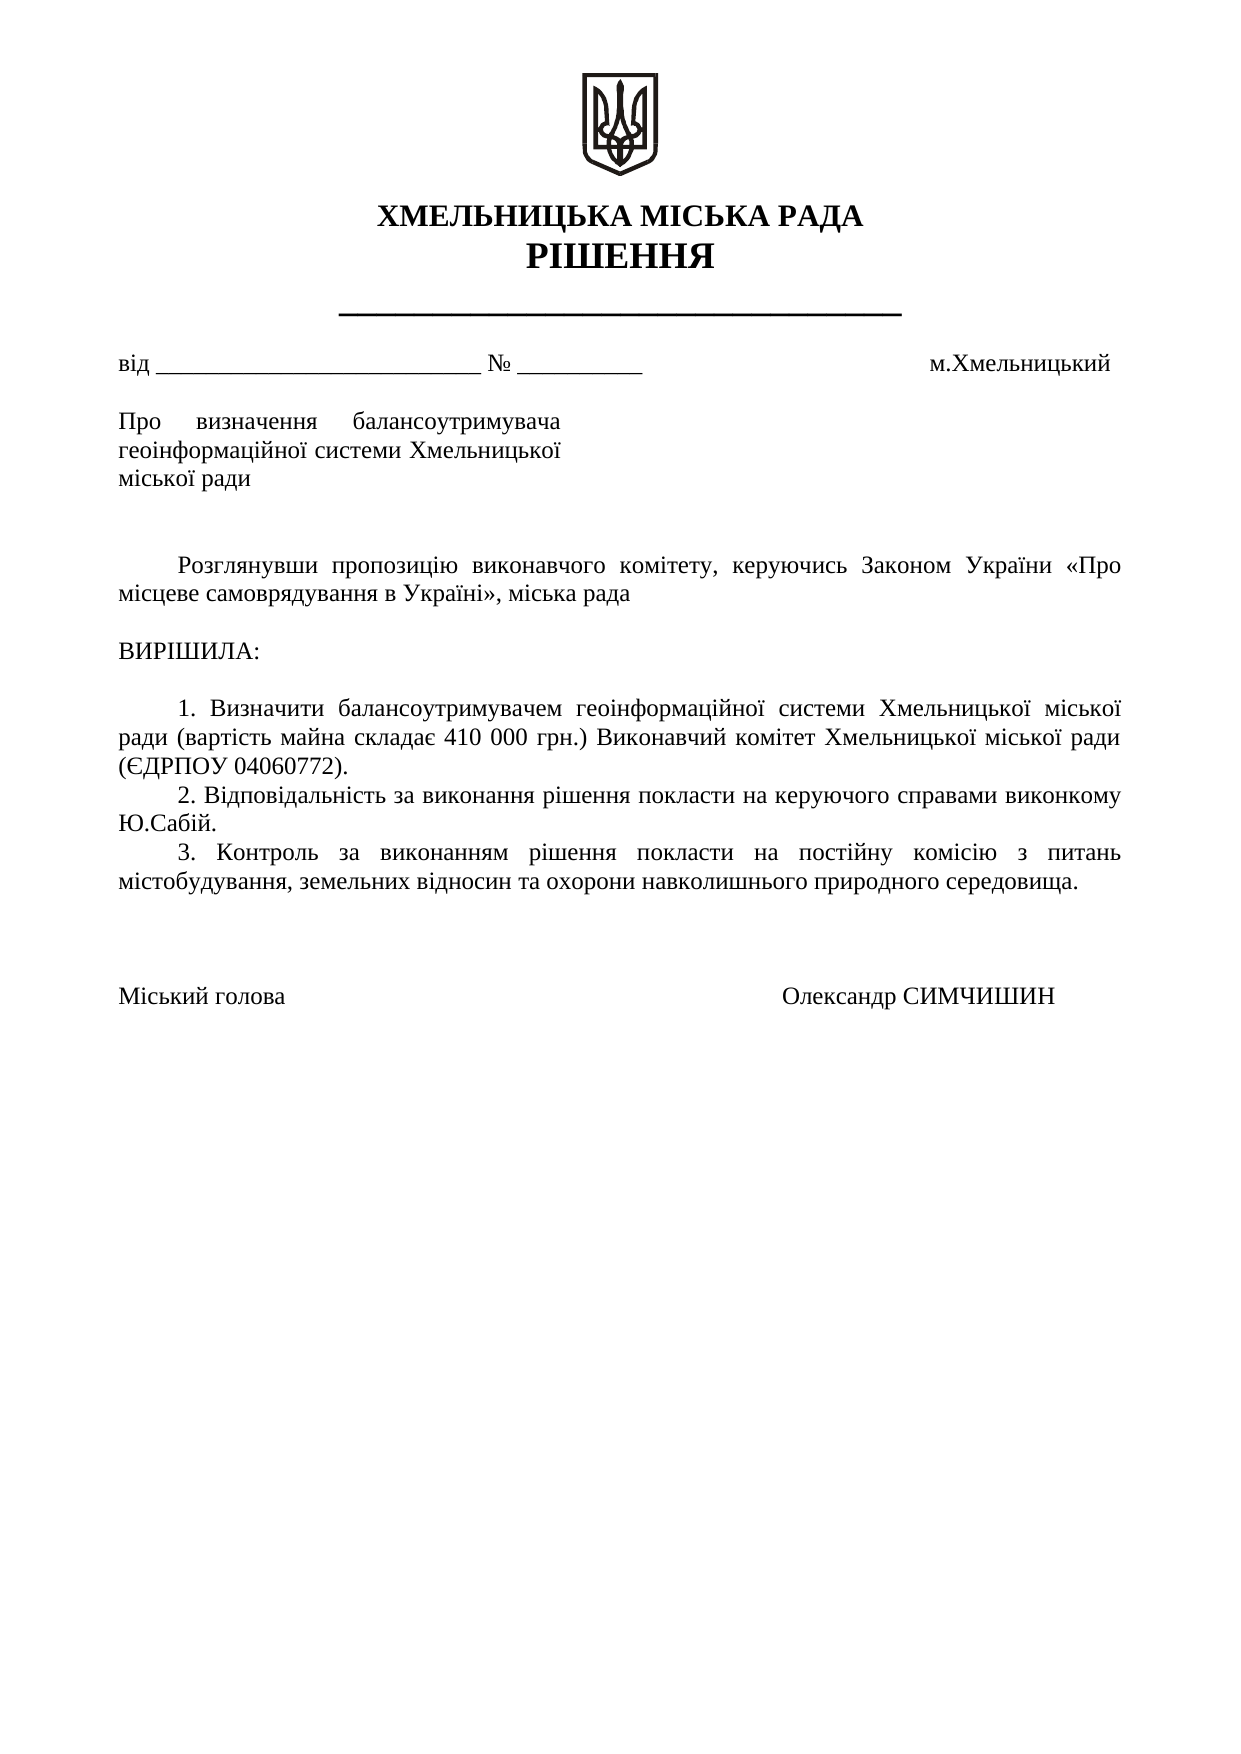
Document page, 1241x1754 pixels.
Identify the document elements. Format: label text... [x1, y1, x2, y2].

text ХМЕЛЬНИЦЬКА МІСЬКА РАДА [118, 198, 1122, 233]
text РІШЕННЯ [118, 233, 1122, 277]
text 3. Контроль за виконанням рішення покласти на постійну комісію з питань містобудування, земельних відносин та охорони навколишнього природного середовища. [118, 837, 1122, 895]
text ______________________________ [118, 277, 1122, 320]
text ВИРІШИЛА: [118, 636, 1122, 665]
text 1. Визначити балансоутримувачем геоінформаційної системи Хмельницької міської ради (вартість майна складає 410 000 грн.) Виконавчий комітет Хмельницької міської ради (ЄДРПОУ 04060772). [118, 693, 1122, 780]
text 2. Відповідальність за виконання рішення покласти на керуючого справами виконкому Ю.Сабій. [118, 780, 1122, 837]
text Про визначення балансоутримувача геоінформаційної системи Хмельницької міської ради [118, 406, 561, 492]
text Міський голова Олександр СИМЧИШИН [118, 981, 1122, 1010]
text від __________________________ № __________ м.Хмельницький [118, 348, 1122, 377]
text Розглянувши пропозицію виконавчого комітету, керуючись Законом України «Про місцеве самоврядування в Україні», міська рада [118, 550, 1122, 607]
